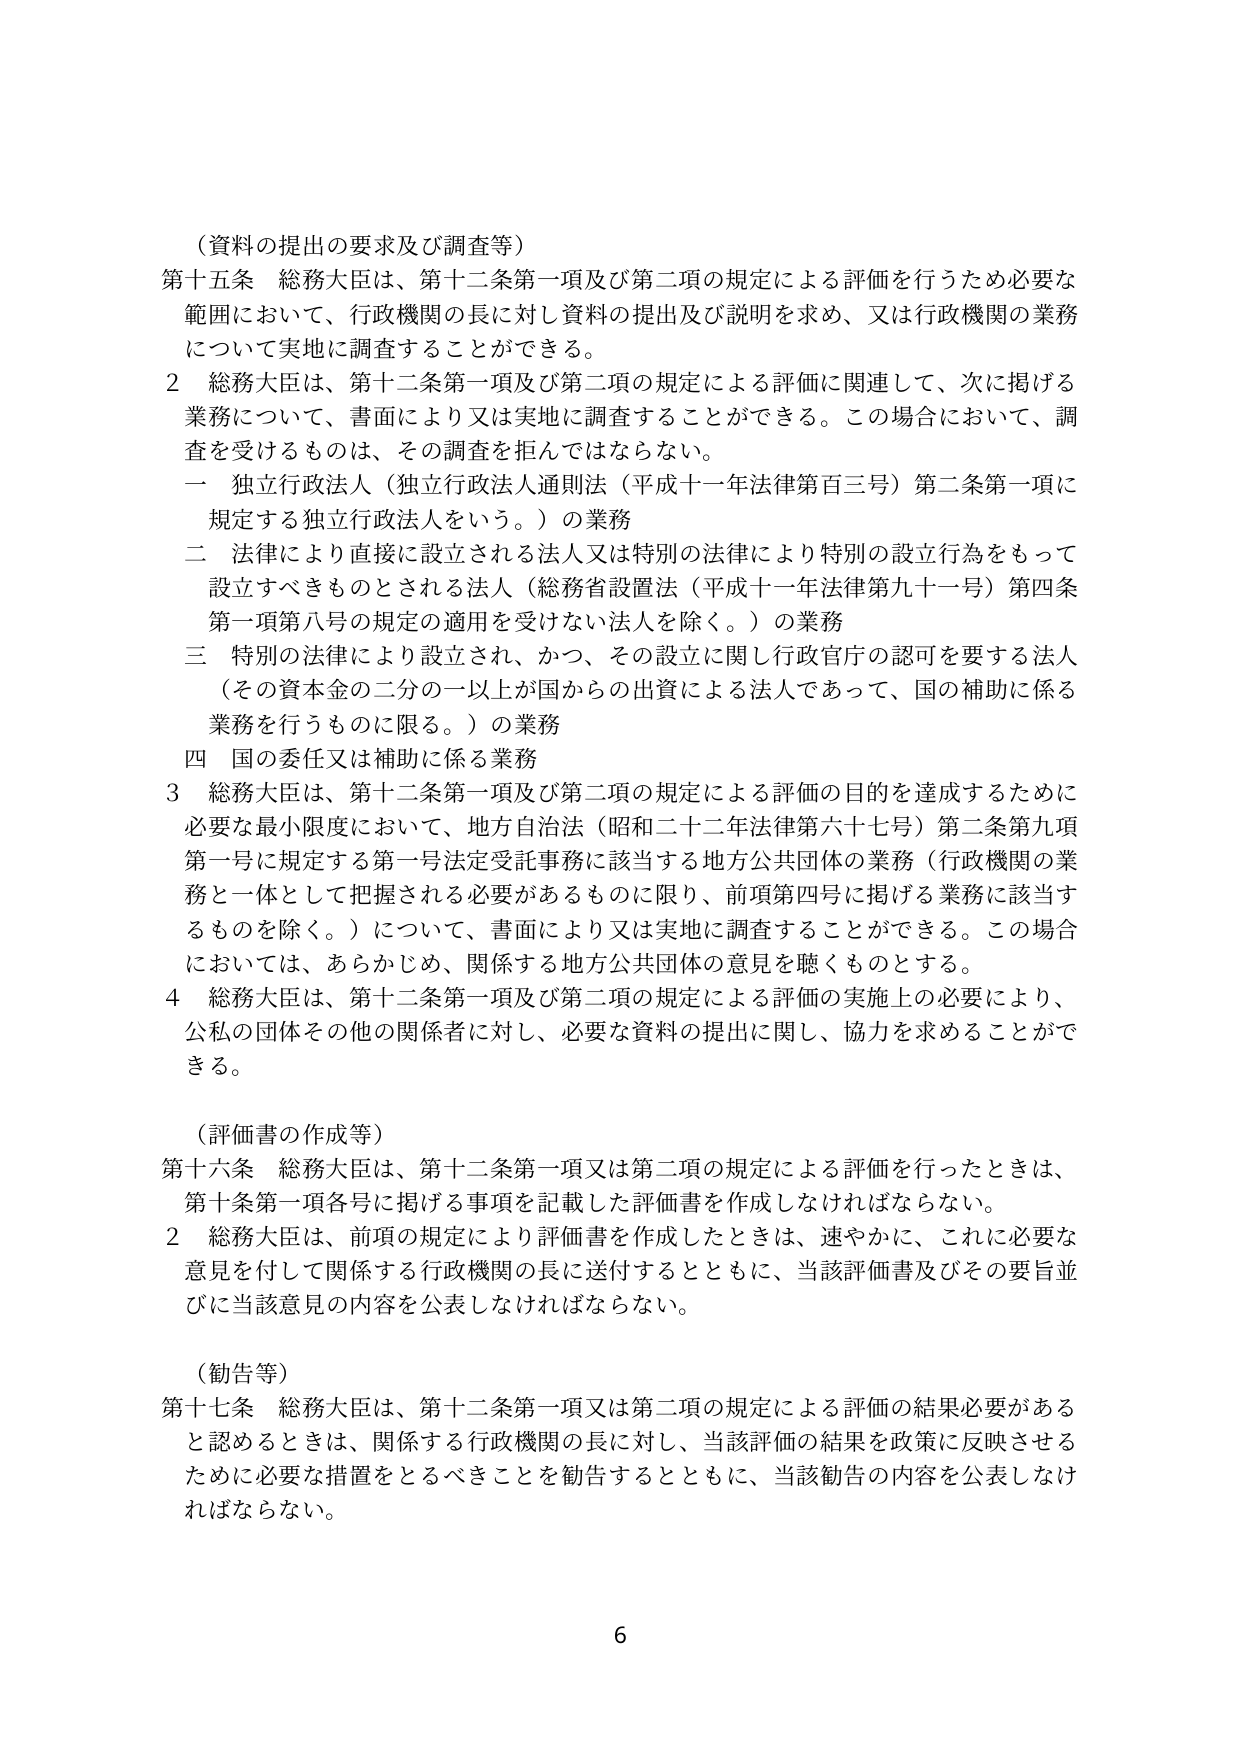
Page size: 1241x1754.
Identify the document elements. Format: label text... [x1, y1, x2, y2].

text （勧告等） [184, 1355, 1079, 1389]
text 四 国の委任又は補助に係る業務 [184, 740, 1079, 774]
text 第十六条 総務大臣は、第十二条第一項又は第二項の規定による評価を行ったときは、第十条第一項各号に掲げる事項を記載した評価書を作成しなければならない。 [161, 1150, 1079, 1219]
text 二 法律により直接に設立される法人又は特別の法律により特別の設立行為をもって設立すべきものとされる法人（総務省設置法（平成十一年法律第九十一号）第四条第一項第八号の規定の適用を受けない法人を除く。）の業務 [184, 535, 1079, 638]
text （評価書の作成等） [184, 1116, 1079, 1150]
text ２ 総務大臣は、第十二条第一項及び第二項の規定による評価に関連して、次に掲げる業務について、書面により又は実地に調査することができる。この場合において、調査を受けるものは、その調査を拒んではならない。 [161, 364, 1079, 467]
text 一 独立行政法人（独立行政法人通則法（平成十一年法律第百三号）第二条第一項に規定する独立行政法人をいう。）の業務 [184, 467, 1079, 535]
text ４ 総務大臣は、第十二条第一項及び第二項の規定による評価の実施上の必要により、公私の団体その他の関係者に対し、必要な資料の提出に関し、協力を求めることができる。 [161, 979, 1079, 1082]
text 第十七条 総務大臣は、第十二条第一項又は第二項の規定による評価の結果必要があると認めるときは、関係する行政機関の長に対し、当該評価の結果を政策に反映させるために必要な措置をとるべきことを勧告するとともに、当該勧告の内容を公表しなければならない。 [161, 1389, 1079, 1526]
text ３ 総務大臣は、第十二条第一項及び第二項の規定による評価の目的を達成するために必要な最小限度において、地方自治法（昭和二十二年法律第六十七号）第二条第九項第一号に規定する第一号法定受託事務に該当する地方公共団体の業務（行政機関の業務と一体として把握される必要があるものに限り、前項第四号に掲げる業務に該当するものを除く。）について、書面により又は実地に調査することができる。この場合においては、あらかじめ、関係する地方公共団体の意見を聴くものとする。 [161, 774, 1079, 979]
text ２ 総務大臣は、前項の規定により評価書を作成したときは、速やかに、これに必要な意見を付して関係する行政機関の長に送付するとともに、当該評価書及びその要旨並びに当該意見の内容を公表しなければならない。 [161, 1219, 1079, 1321]
text 三 特別の法律により設立され、かつ、その設立に関し行政官庁の認可を要する法人（その資本金の二分の一以上が国からの出資による法人であって、国の補助に係る業務を行うものに限る。）の業務 [184, 638, 1079, 740]
text 第十五条 総務大臣は、第十二条第一項及び第二項の規定による評価を行うため必要な範囲において、行政機関の長に対し資料の提出及び説明を求め、又は行政機関の業務について実地に調査することができる。 [161, 262, 1079, 364]
text （資料の提出の要求及び調査等） [184, 228, 1079, 262]
